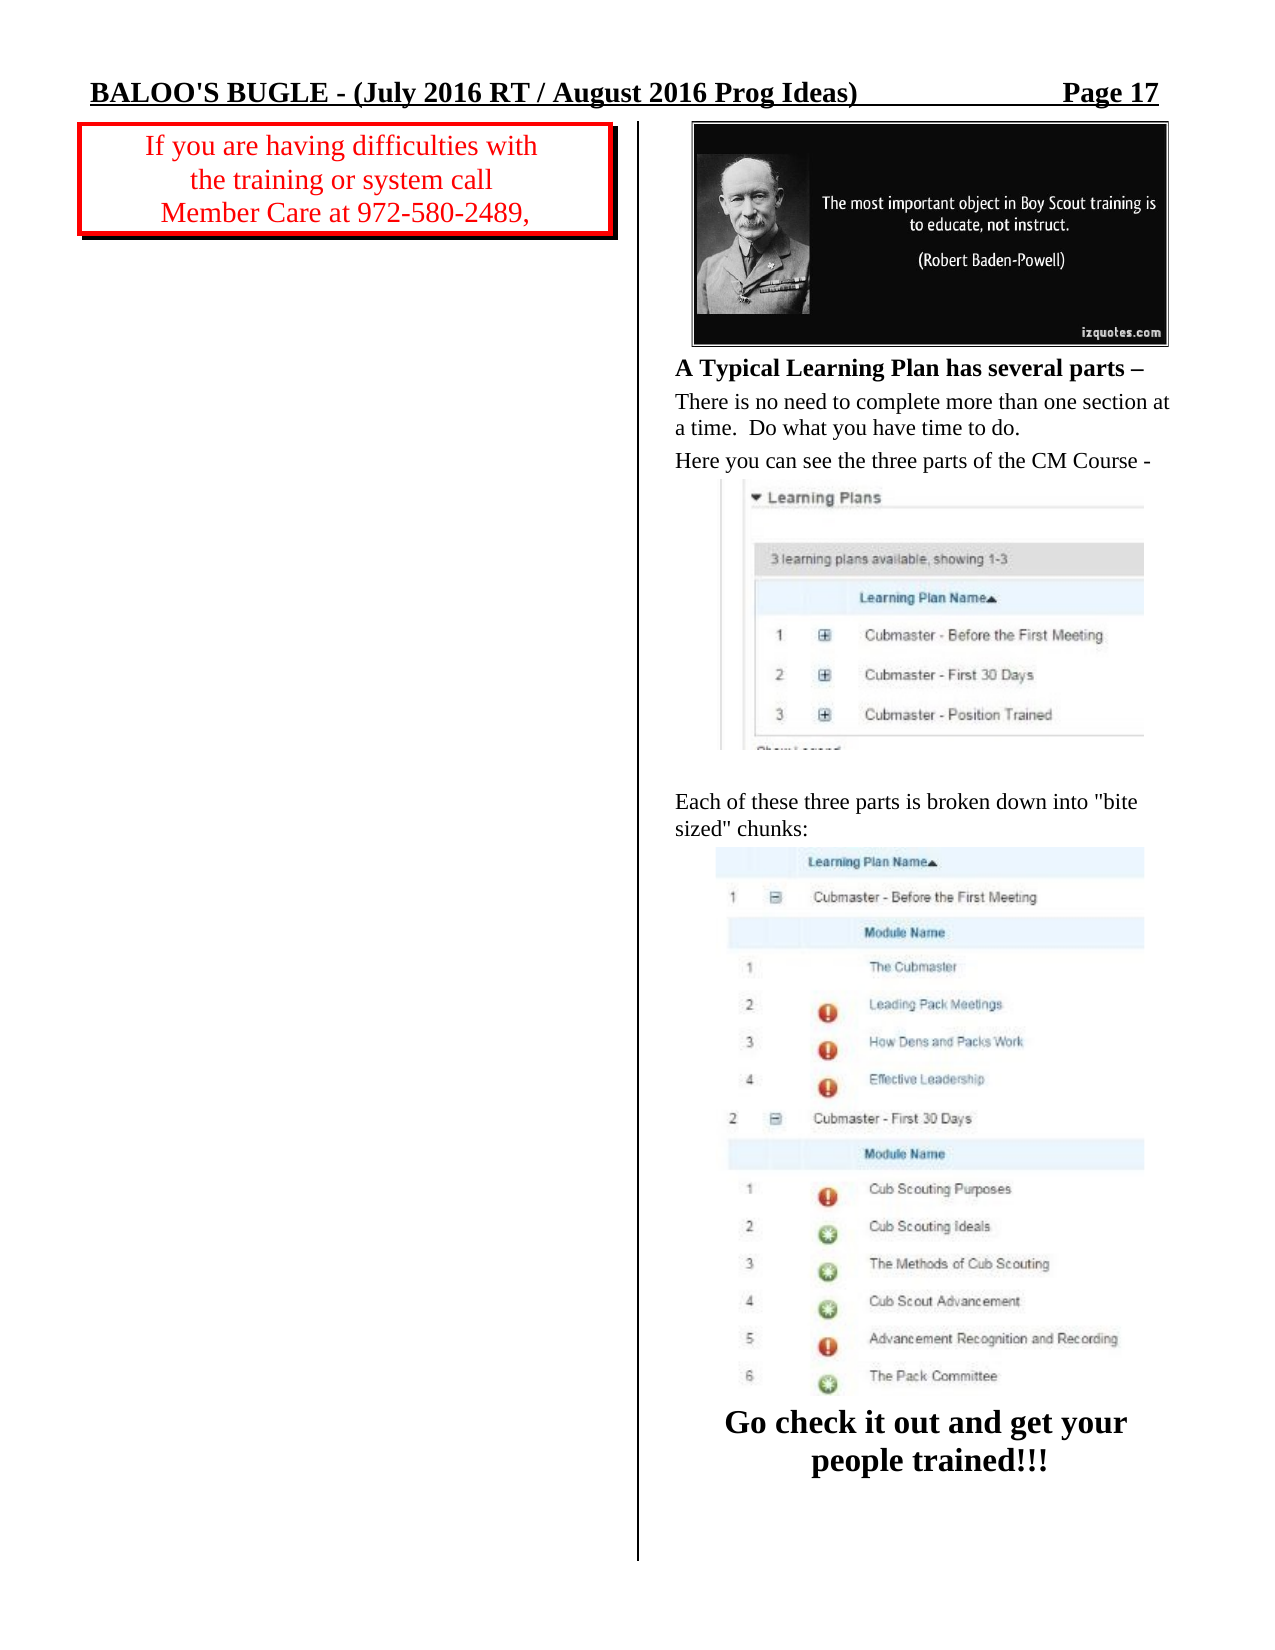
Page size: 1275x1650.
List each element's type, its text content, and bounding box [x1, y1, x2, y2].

picture [716, 479, 1144, 750]
text Go check it out and get your people trained!!! [675, 1402, 1185, 1478]
text Here you can see the three parts of the CM Course - [675, 447, 1185, 473]
text There is no need to complete more than one section at a time. Do what you have time to do. [675, 388, 1185, 441]
text A Typical Learning Plan has several parts – [675, 353, 1185, 382]
picture [715, 847, 1145, 1396]
text If you are having difficulties with the training or system call Member Care at 972-580-2489, [82, 126, 608, 231]
text Each of these three parts is broken down into "bite sized" chunks: [675, 788, 1185, 841]
picture [691, 121, 1169, 347]
